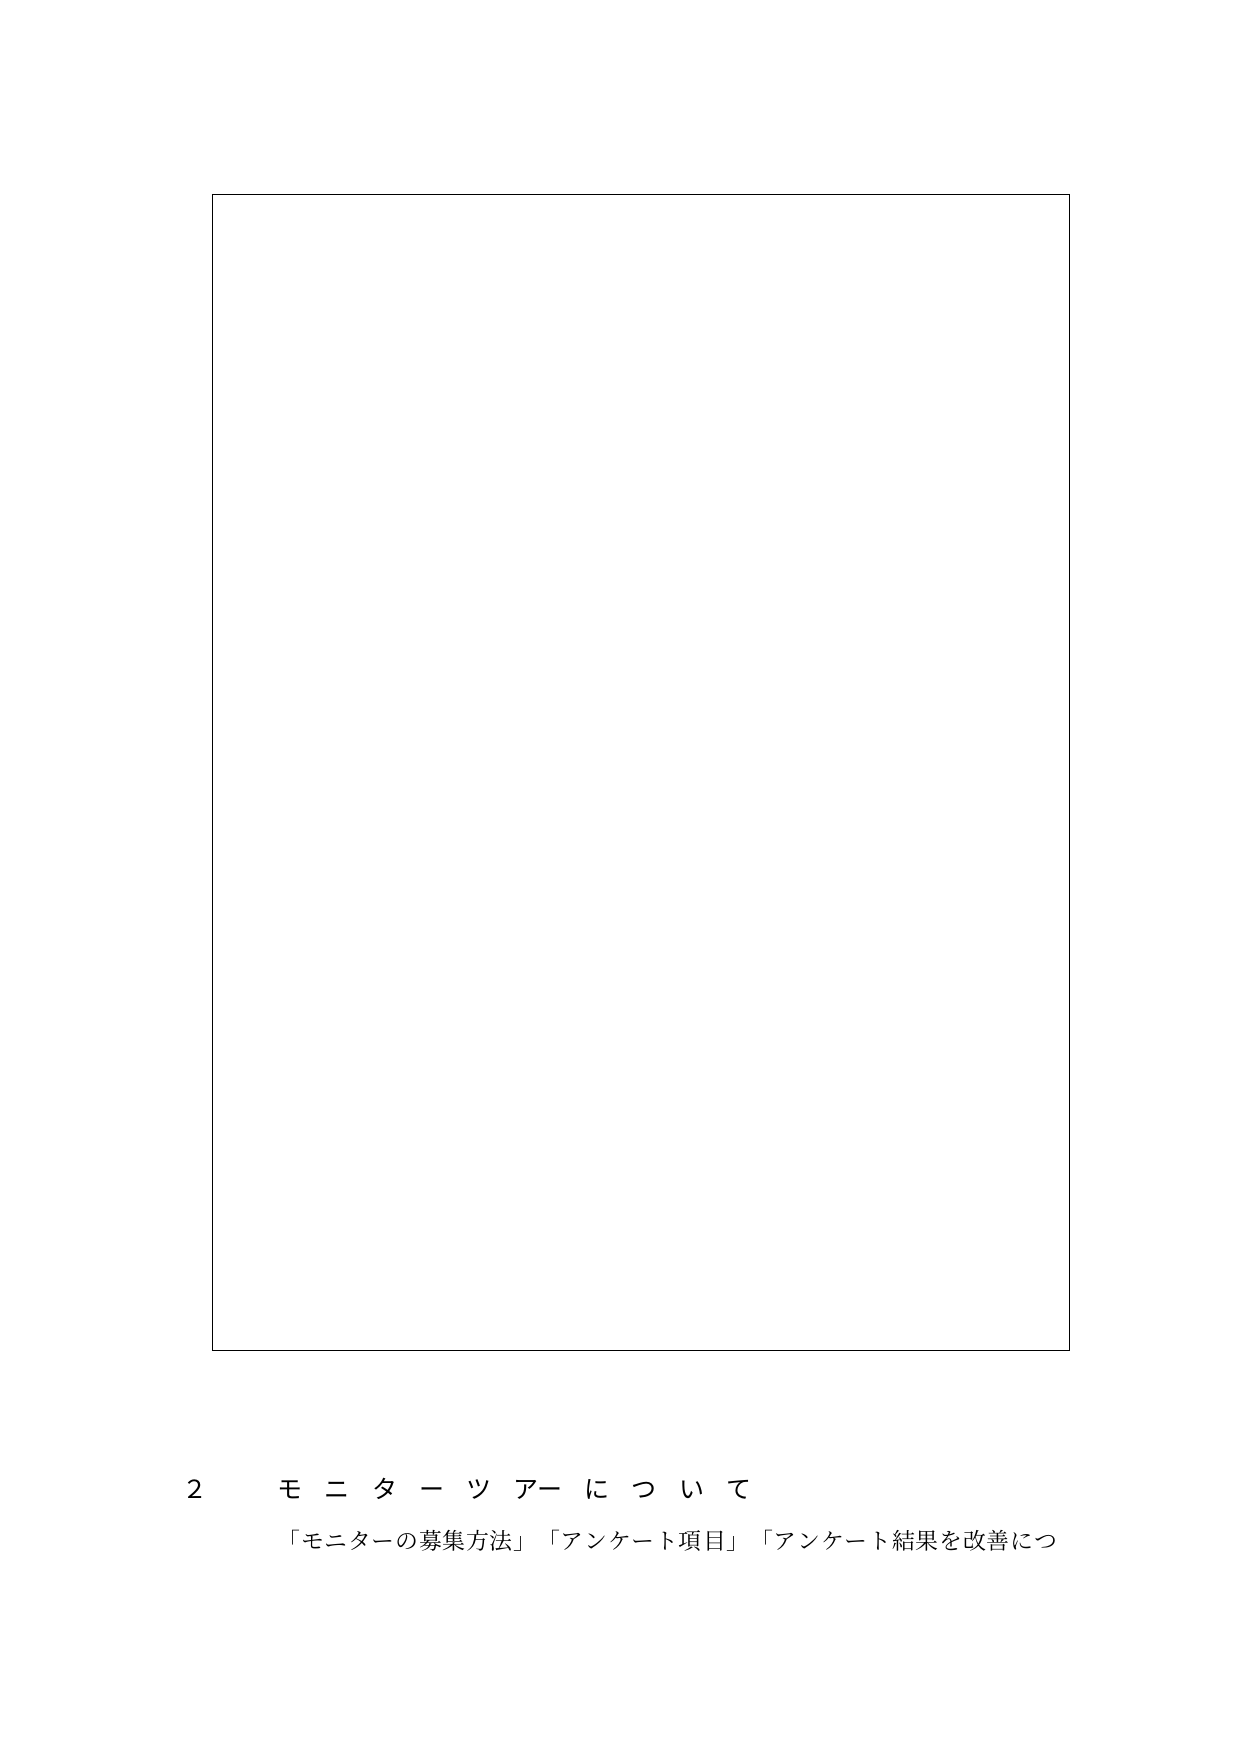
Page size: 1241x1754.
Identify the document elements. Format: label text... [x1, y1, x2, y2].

table_header [213, 195, 1069, 1350]
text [183, 1522, 1057, 1556]
text ２ モニターツアーについて [183, 1454, 1057, 1522]
